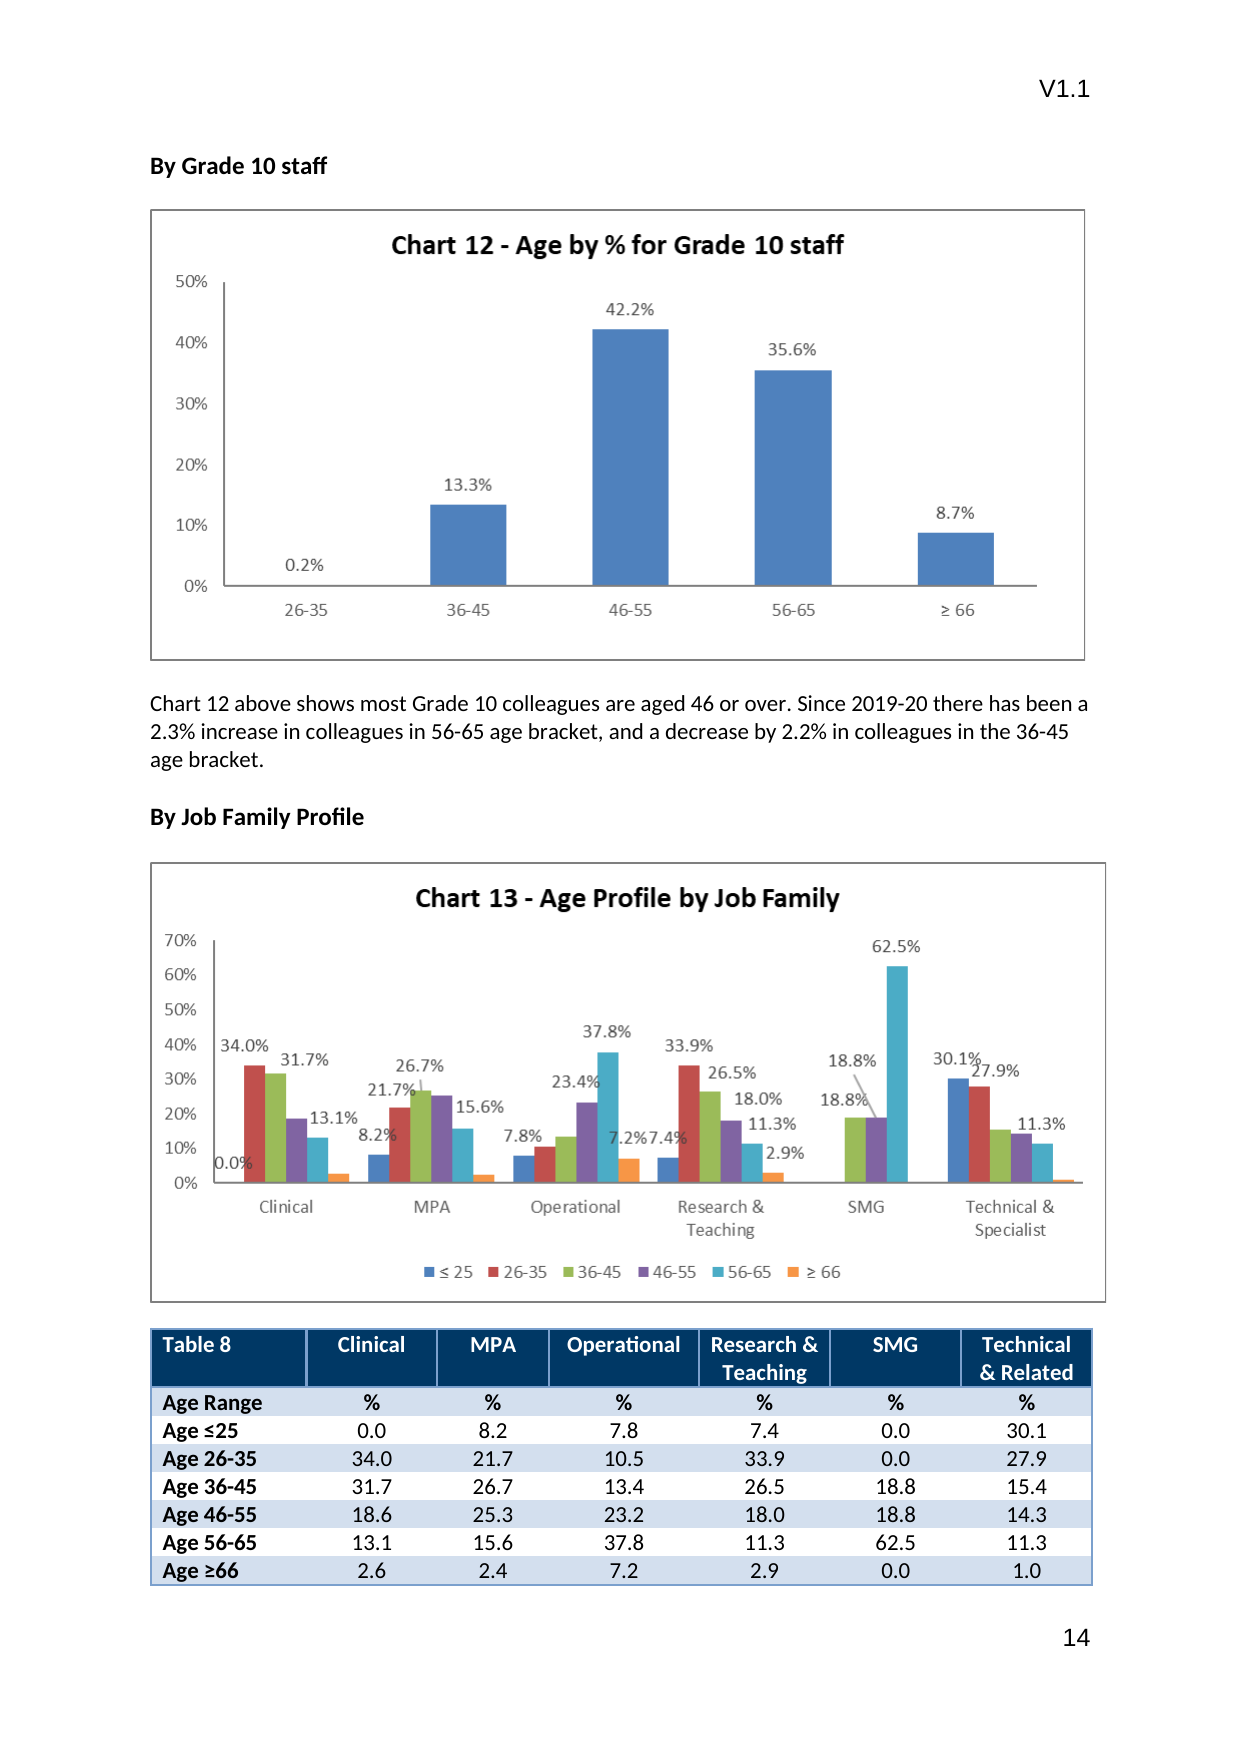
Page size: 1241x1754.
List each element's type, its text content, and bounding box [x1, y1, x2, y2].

table_cell 18.0 [699, 1500, 830, 1528]
table_cell 13.4 [549, 1472, 699, 1500]
table_cell 26.7 [437, 1472, 549, 1500]
table_cell 26.5 [699, 1472, 830, 1500]
table_header Technical & Related [962, 1330, 1091, 1386]
table_cell 18.8 [830, 1500, 961, 1528]
table_cell 18.6 [306, 1500, 437, 1528]
table_cell 62.5 [830, 1528, 961, 1556]
table_cell 34.0 [306, 1444, 437, 1472]
table_cell 0.0 [830, 1416, 961, 1444]
table_cell 31.7 [306, 1472, 437, 1500]
table_header Research & Teaching [700, 1330, 829, 1386]
text Chart 12 above shows most Grade 10 colleagues are aged 46 or over. Since 2019-20 there has been a 2.3% increase in colleagues in 56-65 age bracket, and a decrease by 2.2% in colleagues in the 36-45 age bracket. [150, 689, 1090, 773]
picture [150, 209, 1085, 661]
table_cell 0.0 [830, 1556, 961, 1584]
table_cell 25.3 [437, 1500, 549, 1528]
table_cell 18.8 [830, 1472, 961, 1500]
table_header MPA [438, 1330, 548, 1386]
table_cell 7.2 [549, 1556, 699, 1584]
table_cell % [549, 1388, 699, 1416]
table_cell 7.8 [549, 1416, 699, 1444]
table_cell % [830, 1388, 961, 1416]
table_cell 2.4 [437, 1556, 549, 1584]
table_cell 11.3 [699, 1528, 830, 1556]
table_header SMG [831, 1330, 960, 1386]
table_cell 21.7 [437, 1444, 549, 1472]
table_cell 8.2 [437, 1416, 549, 1444]
table_cell Age Range [152, 1388, 306, 1416]
table_cell 23.2 [549, 1500, 699, 1528]
table_header Clinical [308, 1330, 436, 1386]
table_cell 0.0 [830, 1444, 961, 1472]
table_cell 7.4 [699, 1416, 830, 1444]
table_cell % [961, 1388, 1091, 1416]
table_cell 27.9 [961, 1444, 1091, 1472]
picture [150, 862, 1107, 1303]
table_cell Age ≤25 [152, 1416, 306, 1444]
table_cell Age ≥66 [152, 1556, 306, 1584]
table_cell 33.9 [699, 1444, 830, 1472]
table_cell 37.8 [549, 1528, 699, 1556]
table_cell 1.0 [961, 1556, 1091, 1584]
table_header Table 8 [152, 1330, 305, 1386]
table_cell 14.3 [961, 1500, 1091, 1528]
table_cell Age 26-35 [152, 1444, 306, 1472]
table_cell 10.5 [549, 1444, 699, 1472]
table_header Operational [550, 1330, 698, 1386]
table_cell 2.9 [699, 1556, 830, 1584]
table_cell 30.1 [961, 1416, 1091, 1444]
table_cell 2.6 [306, 1556, 437, 1584]
table_cell 15.6 [437, 1528, 549, 1556]
table_cell % [437, 1388, 549, 1416]
table_cell 13.1 [306, 1528, 437, 1556]
table_cell Age 46-55 [152, 1500, 306, 1528]
table_cell Age 36-45 [152, 1472, 306, 1500]
table_cell 15.4 [961, 1472, 1091, 1500]
table_cell % [699, 1388, 830, 1416]
subtitle By Job Family Profile [150, 801, 1090, 862]
table_cell Age 56-65 [152, 1528, 306, 1556]
table_cell 11.3 [961, 1528, 1091, 1556]
table_cell % [306, 1388, 437, 1416]
table_cell 0.0 [306, 1416, 437, 1444]
subtitle By Grade 10 staff [150, 150, 1090, 181]
